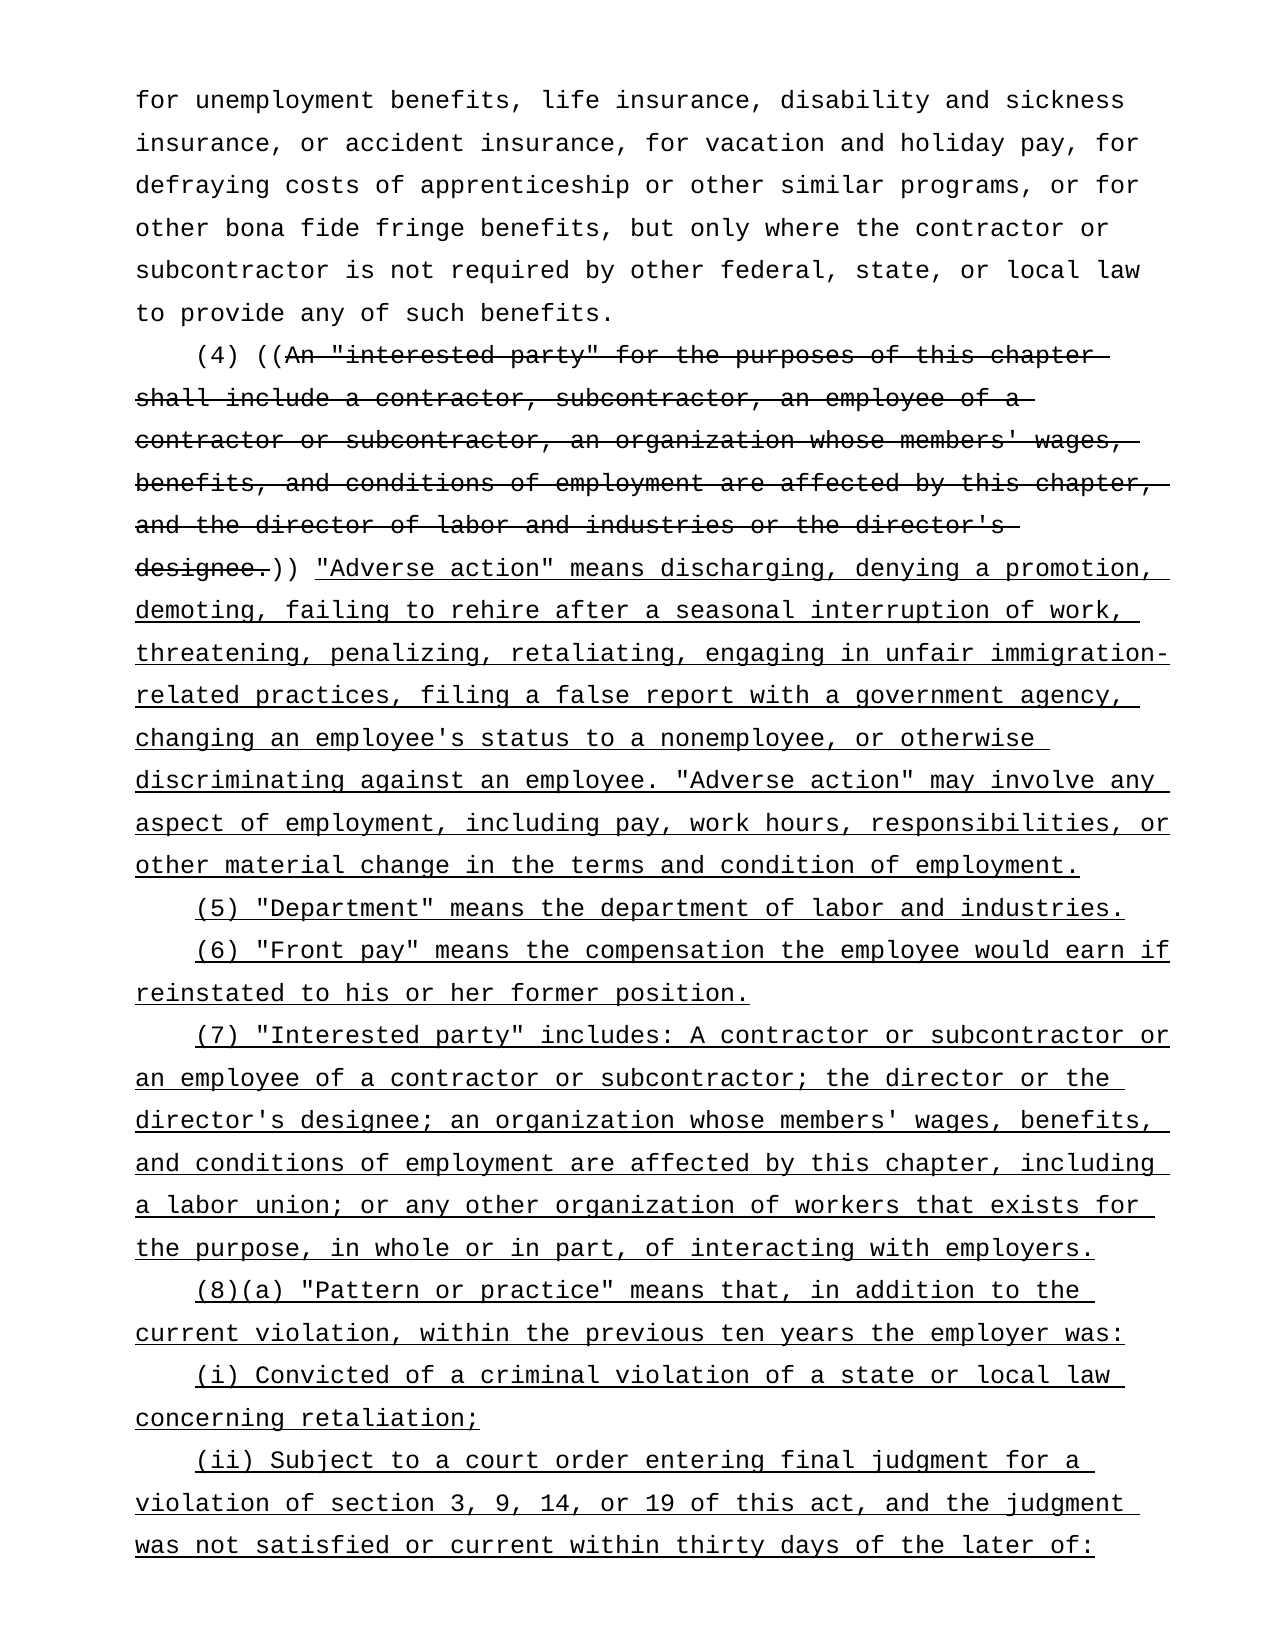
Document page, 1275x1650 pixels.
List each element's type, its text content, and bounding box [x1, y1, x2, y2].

text (7) "Interested party" includes: A contractor or subcontractor or an employee of a contractor or subcontractor; the director or the director's designee; an organization whose members' wages, benefits, and conditions of employment are affected by this chapter, including a labor union; or any other organization of workers that exists for the purpose, in whole or in part, of interacting with employers. [135, 1133, 1170, 1174]
text (i) Convicted of a criminal violation of a state or local law concerning retaliation; [135, 1350, 1170, 1435]
text (5) "Department" means the department of labor and industries. [135, 882, 1170, 925]
text (7) "Interested party" includes: A contractor or subcontractor or an employee of a contractor or subcontractor; the director or the director's designee; an organization whose members' wages, benefits, and conditions of employment are affected by this chapter, including a labor union; or any other organization of workers that exists for the purpose, in whole or in part, of interacting with employers. [135, 1175, 1170, 1265]
text (4) ((An "interested party" for the purposes of this chapter shall include a contractor, subcontractor, an employee of a contractor or subcontractor, an organization whose members' wages, benefits, and conditions of employment are affected by this chapter, and the director of labor and industries or the director's designee.)) "Adverse action" means discharging, denying a promotion, demoting, failing to rehire after a seasonal interruption of work, threatening, penalizing, retaliating, engaging in unfair immigration-related practices, filing a false report with a government agency, changing an employee's status to a nonemployee, or otherwise discriminating against an employee. "Adverse action" may involve any aspect of employment, including pay, work hours, responsibilities, or other material change in the terms and condition of employment. [135, 486, 1170, 664]
text (4) ((An "interested party" for the purposes of this chapter shall include a contractor, subcontractor, an employee of a contractor or subcontractor, an organization whose members' wages, benefits, and conditions of employment are affected by this chapter, and the director of labor and industries or the director's designee.)) "Adverse action" means discharging, denying a promotion, demoting, failing to rehire after a seasonal interruption of work, threatening, penalizing, retaliating, engaging in unfair immigration-related practices, filing a false report with a government agency, changing an employee's status to a nonemployee, or otherwise discriminating against an employee. "Adverse action" may involve any aspect of employment, including pay, work hours, responsibilities, or other material change in the terms and condition of employment. [135, 665, 1170, 791]
text (8)(a) "Pattern or practice" means that, in addition to the current violation, within the previous ten years the employer was: [135, 1265, 1170, 1350]
text (7) "Interested party" includes: A contractor or subcontractor or an employee of a contractor or subcontractor; the director or the director's designee; an organization whose members' wages, benefits, and conditions of employment are affected by this chapter, including a labor union; or any other organization of workers that exists for the purpose, in whole or in part, of interacting with employers. [135, 1010, 1170, 1131]
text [135, 75, 1170, 330]
text (6) "Front pay" means the compensation the employee would earn if reinstated to his or her former position. [135, 925, 1170, 1010]
text (4) ((An "interested party" for the purposes of this chapter shall include a contractor, subcontractor, an employee of a contractor or subcontractor, an organization whose members' wages, benefits, and conditions of employment are affected by this chapter, and the director of labor and industries or the director's designee.)) "Adverse action" means discharging, denying a promotion, demoting, failing to rehire after a seasonal interruption of work, threatening, penalizing, retaliating, engaging in unfair immigration-related practices, filing a false report with a government agency, changing an employee's status to a nonemployee, or otherwise discriminating against an employee. "Adverse action" may involve any aspect of employment, including pay, work hours, responsibilities, or other material change in the terms and condition of employment. [135, 330, 1170, 484]
text (ii) Subject to a court order entering final judgment for a violation of section 3, 9, 14, or 19 of this act, and the judgment was not satisfied or current within thirty days of the later of: [135, 1435, 1170, 1562]
